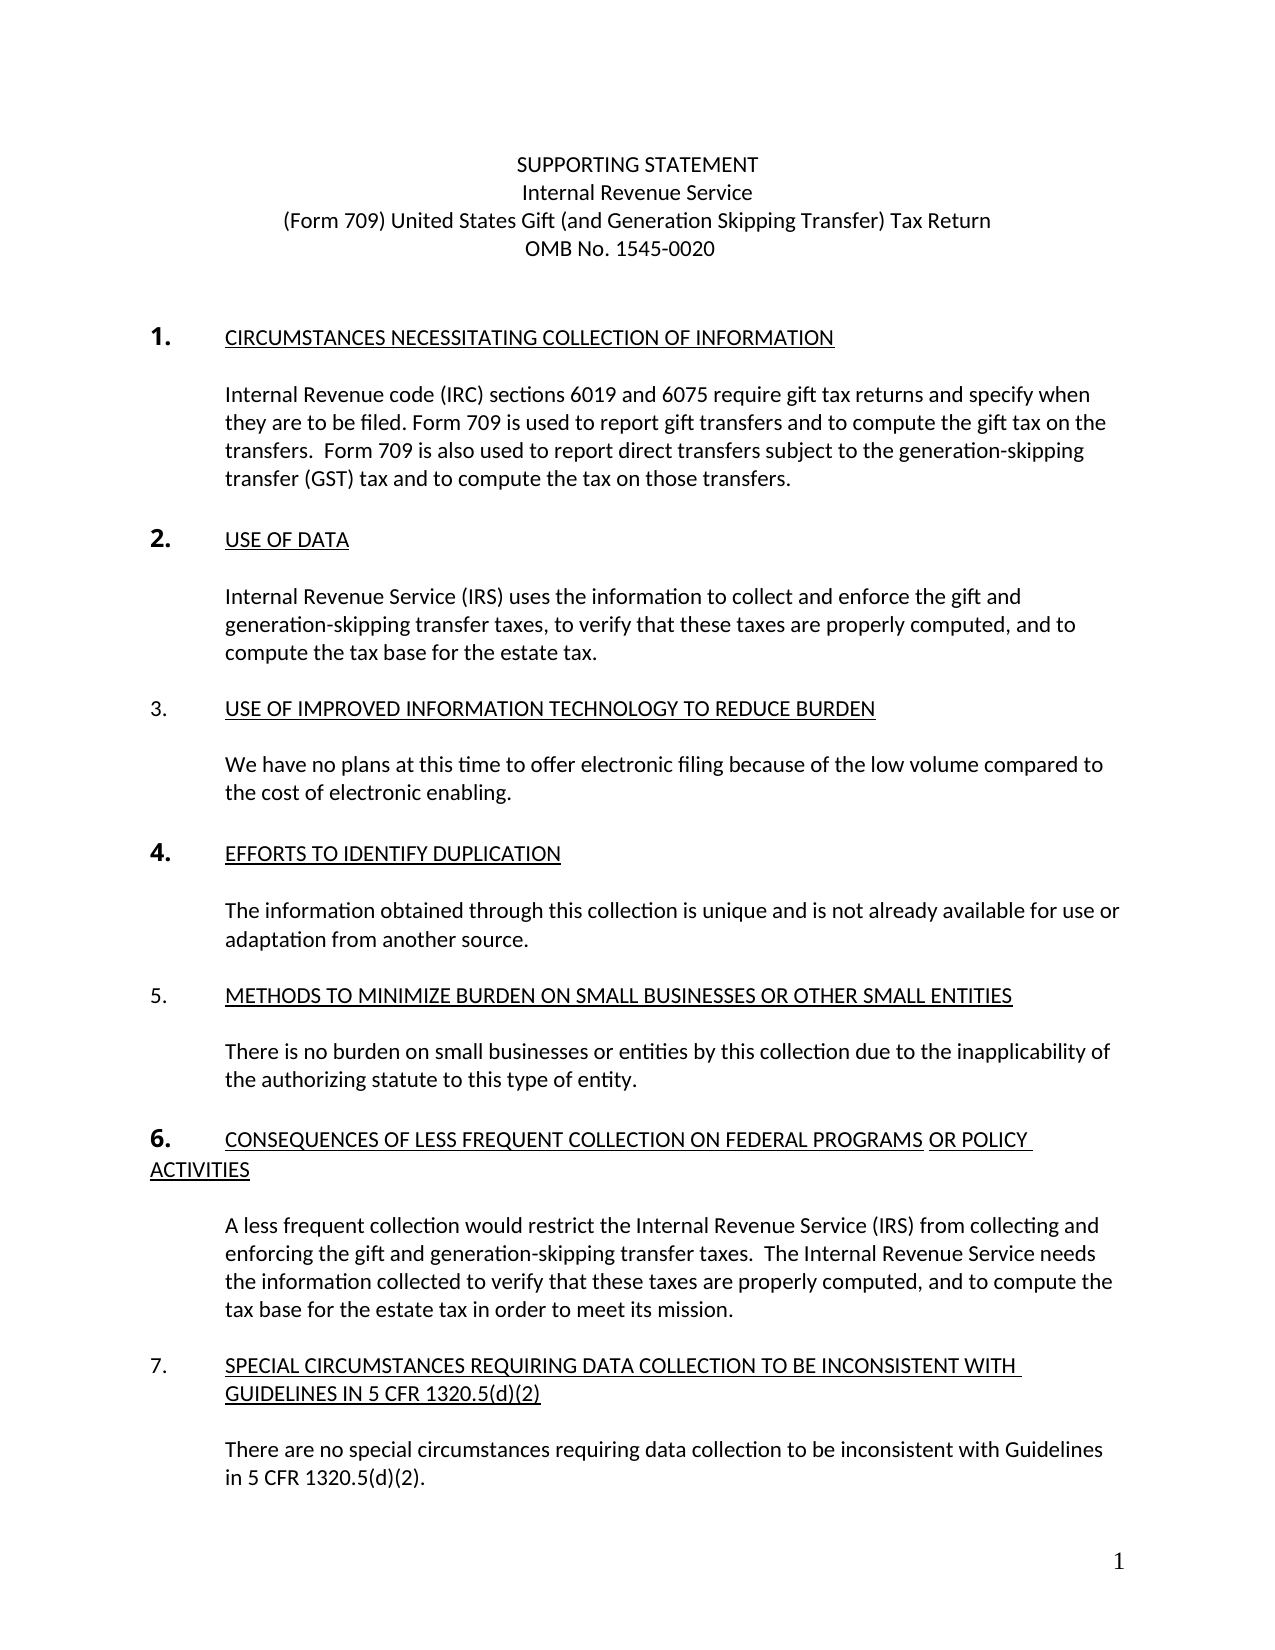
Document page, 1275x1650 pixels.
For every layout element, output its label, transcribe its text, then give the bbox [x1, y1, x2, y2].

list CIRCUMSTANCES NECESSITATING COLLECTION OF INFORMATION [150, 318, 1125, 352]
list EFFORTS TO IDENTIFY DUPLICATION [150, 834, 1125, 869]
text There is no burden on small businesses or entities by this collection due to the inapplicability of the authorizing statute to this type of entity. [225, 1037, 1125, 1093]
text 7. SPECIAL CIRCUMSTANCES REQUIRING DATA COLLECTION TO BE INCONSISTENT WITH GUIDELINES IN 5 CFR 1320.5(d)(2) [150, 1351, 1125, 1407]
text OMB No. 1545-0020 [450, 234, 1125, 262]
text A less frequent collection would restrict the Internal Revenue Service (IRS) from collecting and enforcing the gift and generation-skipping transfer taxes. The Internal Revenue Service needs the information collected to verify that these taxes are properly computed, and to compute the tax base for the estate tax in order to meet its mission. [225, 1211, 1125, 1323]
text (Form 709) United States Gift (and Generation Skipping Transfer) Tax Return [150, 206, 1125, 234]
text 5. METHODS TO MINIMIZE BURDEN ON SMALL BUSINESSES OR OTHER SMALL ENTITIES [150, 981, 1125, 1009]
list CONSEQUENCES OF LESS FREQUENT COLLECTION ON FEDERAL PROGRAMS OR POLICY ACTIVITIES [150, 1121, 1125, 1183]
text 3. USE OF IMPROVED INFORMATION TECHNOLOGY TO REDUCE BURDEN [150, 694, 1125, 722]
text SUPPORTING STATEMENT [150, 150, 1125, 178]
text Internal Revenue code (IRC) sections 6019 and 6075 require gift tax returns and specify when they are to be filed. Form 709 is used to report gift transfers and to compute the gift tax on the transfers. Form 709 is also used to report direct transfers subject to the generation-skipping transfer (GST) tax and to compute the tax on those transfers. [225, 380, 1125, 492]
text The information obtained through this collection is unique and is not already available for use or adaptation from another source. [225, 897, 1125, 953]
text There are no special circumstances requiring data collection to be inconsistent with Guidelines in 5 CFR 1320.5(d)(2). [225, 1435, 1125, 1491]
text Internal Revenue Service (IRS) uses the information to collect and enforce the gift and generation-skipping transfer taxes, to verify that these taxes are properly computed, and to compute the tax base for the estate tax. [225, 582, 1125, 666]
text We have no plans at this time to offer electronic filing because of the low volume compared to the cost of electronic enabling. [225, 751, 1125, 807]
text Internal Revenue Service [150, 178, 1125, 206]
list USE OF DATA [150, 520, 1125, 554]
